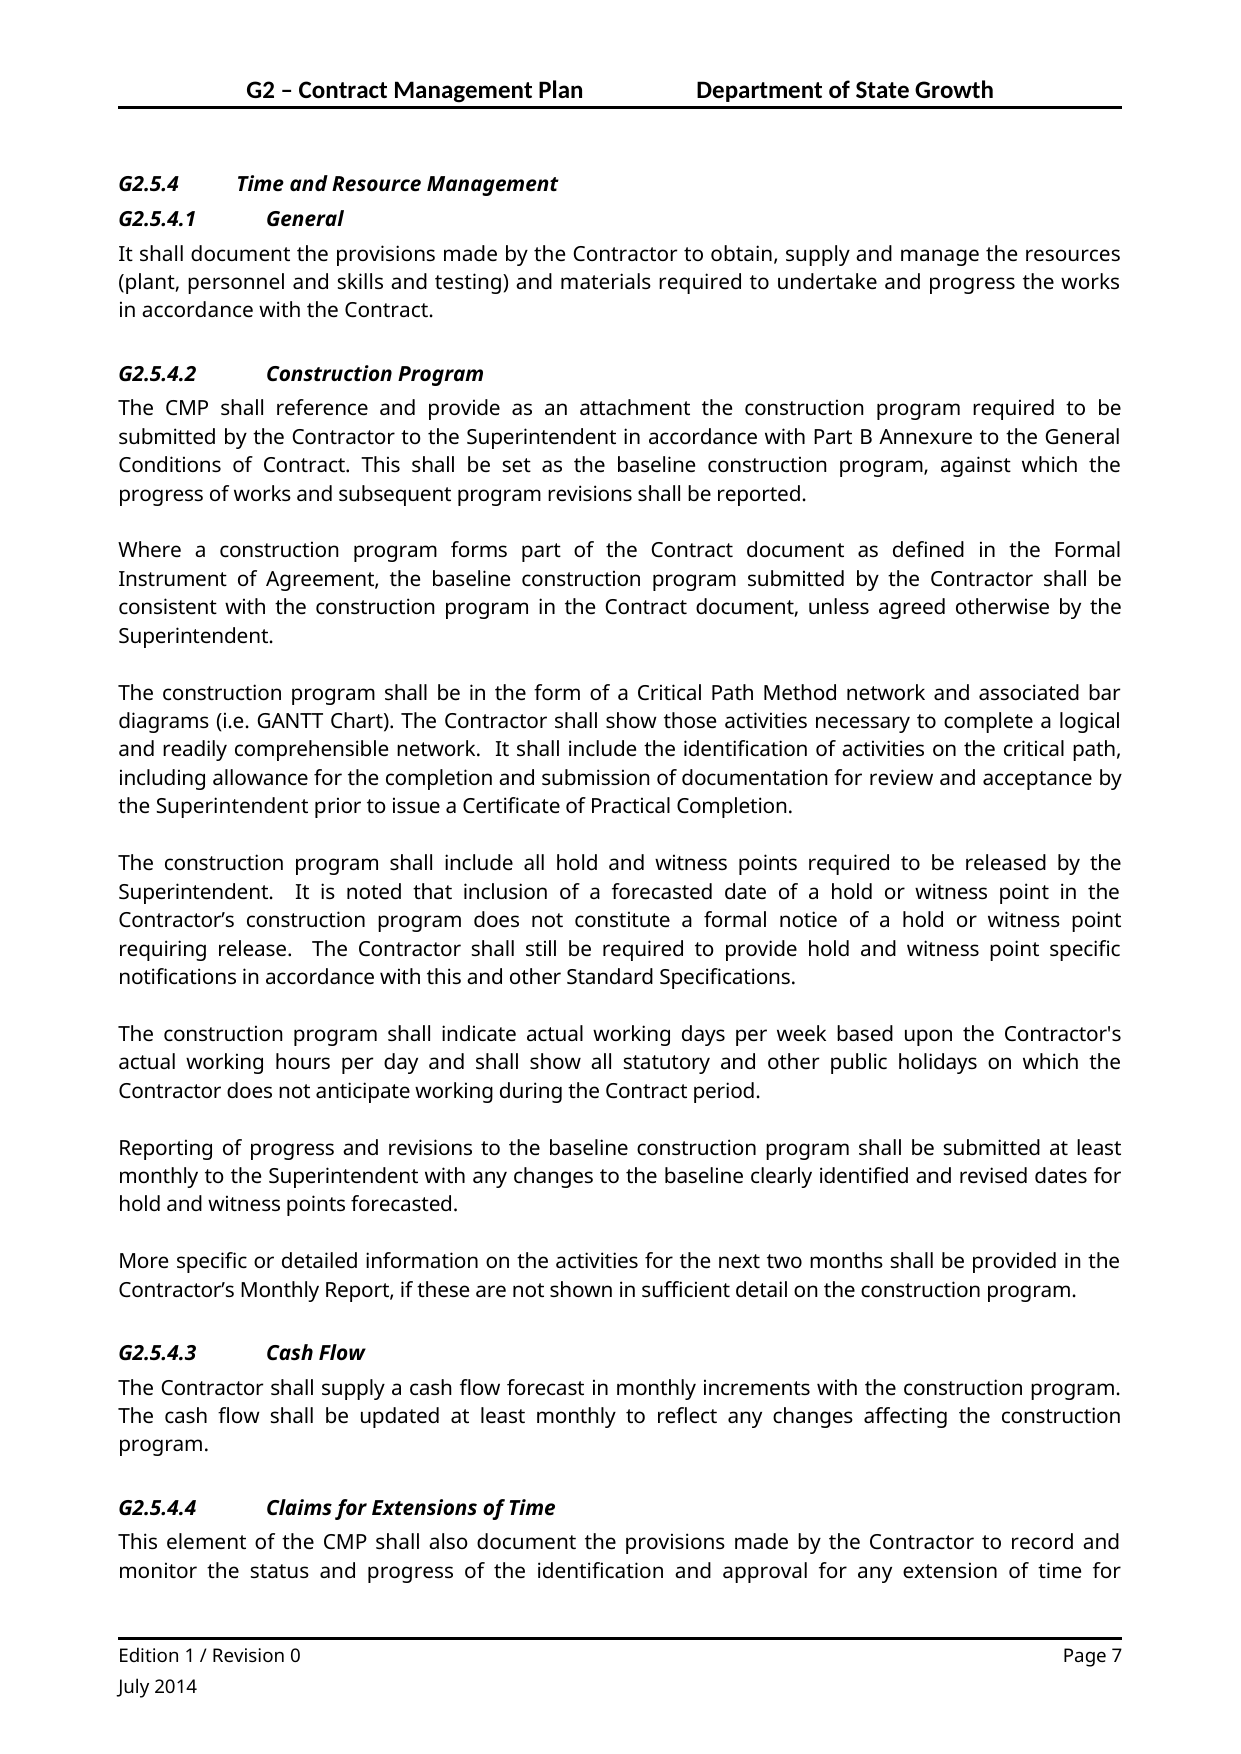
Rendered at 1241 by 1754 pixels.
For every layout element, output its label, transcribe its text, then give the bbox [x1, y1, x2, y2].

text The Contractor shall supply a cash flow forecast in monthly increments with the construction program. The cash flow shall be updated at least monthly to reflect any changes affecting the construction program. [118, 1373, 1122, 1458]
text Where a construction program forms part of the Contract document as defined in the Formal Instrument of Agreement, the baseline construction program submitted by the Contractor shall be consistent with the construction program in the Contract document, unless agreed otherwise by the Superintendent. [118, 536, 1122, 649]
text The construction program shall indicate actual working days per week based upon the Contractor's actual working hours per day and shall show all statutory and other public holidays on which the Contractor does not anticipate working during the Contract period. [118, 1019, 1122, 1104]
text The CMP shall reference and provide as an attachment the construction program required to be submitted by the Contractor to the Superintendent in accordance with Part B Annexure to the General Conditions of Contract. This shall be set as the baseline construction program, against which the progress of works and subsequent program revisions shall be reported. [118, 393, 1122, 507]
subtitle G2.5.4.3 Cash Flow [118, 1338, 1122, 1366]
text The construction program shall include all hold and witness points required to be released by the Superintendent. It is noted that inclusion of a forecasted date of a hold or witness point in the Contractor’s construction program does not constitute a formal notice of a hold or witness point requiring release. The Contractor shall still be required to provide hold and witness point specific notifications in accordance with this and other Standard Specifications. [118, 848, 1122, 991]
text The construction program shall be in the form of a Critical Path Method network and associated bar diagrams (i.e. GANTT Chart). The Contractor shall show those activities necessary to complete a logical and readily comprehensible network. It shall include the identification of activities on the critical path, including allowance for the completion and submission of documentation for review and acceptance by the Superintendent prior to issue a Certificate of Practical Completion. [118, 678, 1122, 820]
text More specific or detailed information on the activities for the next two months shall be provided in the Contractor’s Monthly Report, if these are not shown in sufficient detail on the construction program. [118, 1246, 1122, 1303]
subtitle G2.5.4.1 General [118, 204, 1122, 232]
text It shall document the provisions made by the Contractor to obtain, supply and manage the resources (plant, personnel and skills and testing) and materials required to undertake and progress the works in accordance with the Contract. [118, 239, 1122, 324]
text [118, 1527, 1122, 1584]
subtitle G2.5.4 Time and Resource Management [118, 169, 1122, 198]
subtitle G2.5.4.4 Claims for Extensions of Time [118, 1493, 1122, 1521]
text Reporting of progress and revisions to the baseline construction program shall be submitted at least monthly to the Superintendent with any changes to the baseline clearly identified and revised dates for hold and witness points forecasted. [118, 1133, 1122, 1218]
subtitle G2.5.4.2 Construction Program [118, 359, 1122, 387]
